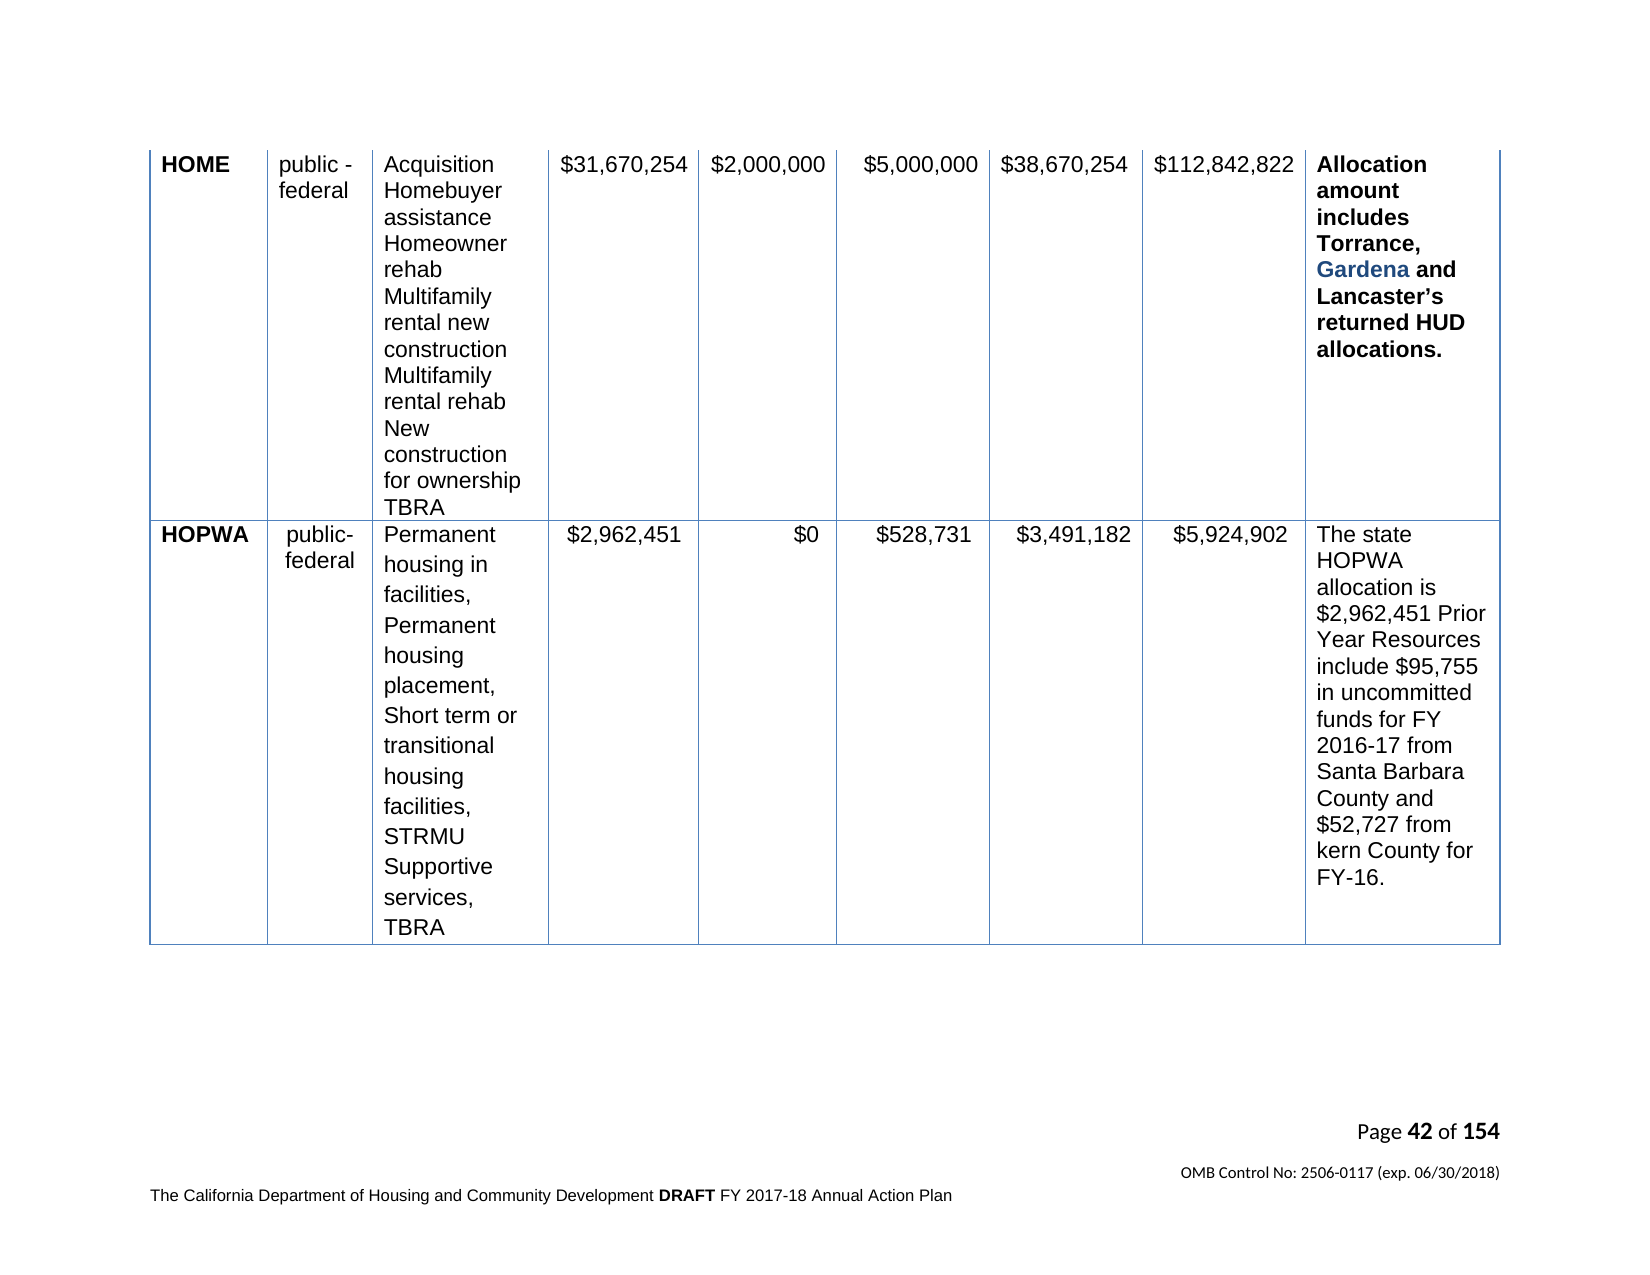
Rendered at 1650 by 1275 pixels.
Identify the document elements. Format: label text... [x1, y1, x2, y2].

table_cell $5,924,902 [1143, 521, 1305, 944]
table_cell public - federal [268, 150, 372, 520]
table_cell $31,670,254 [549, 150, 698, 520]
table_cell HOPWA [151, 521, 267, 944]
table_cell $528,731 [837, 521, 989, 944]
table_cell $0 [699, 521, 836, 944]
table_cell $3,491,182 [990, 521, 1142, 944]
table_cell $112,842,822 [1143, 150, 1305, 520]
table_cell public-federal [268, 521, 372, 944]
table_cell HOME [151, 150, 267, 520]
table_cell $5,000,000 [837, 150, 989, 520]
table_cell The state HOPWA allocation is $2,962,451 Prior Year Resources include $95,755 in uncommitted funds for FY 2016-17 from Santa Barbara County and $52,727 from kern County for FY-16. [1306, 521, 1499, 944]
table_cell Permanent housing in facilities, Permanent housing placement, Short term or transitional housing facilities, STRMU Supportive services, TBRA [373, 521, 548, 944]
table_cell $2,000,000 [699, 150, 836, 520]
table_cell Acquisition Homebuyer assistance Homeowner rehab Multifamily rental new construction Multifamily rental rehab New construction for ownership TBRA [373, 150, 548, 520]
table_cell Allocation amount includes Torrance, Gardena and Lancaster’s returned HUD allocations. [1306, 150, 1499, 520]
table_cell $2,962,451 [549, 521, 698, 944]
table_cell $38,670,254 [990, 150, 1142, 520]
